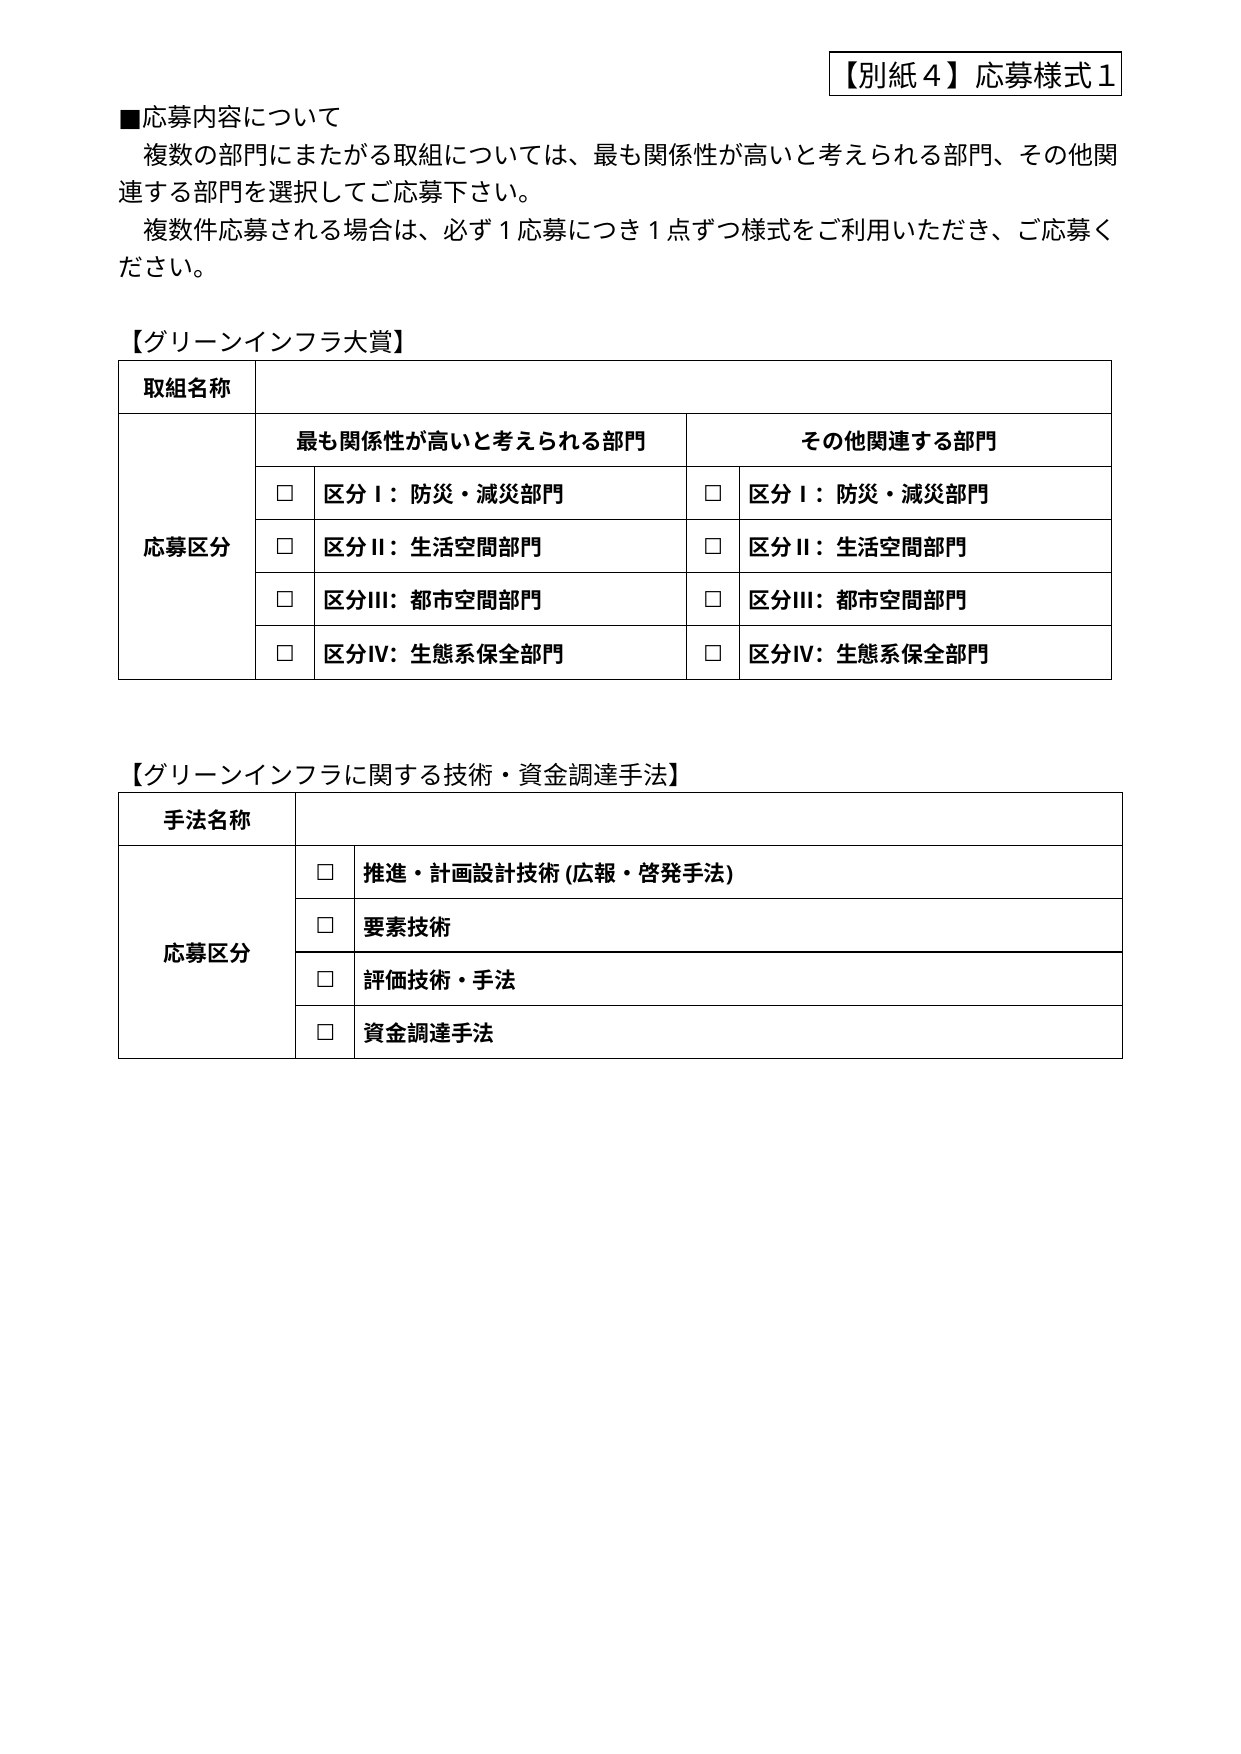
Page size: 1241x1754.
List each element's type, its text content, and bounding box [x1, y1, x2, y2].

table_header 手法名称 [119, 793, 295, 845]
table_cell [687, 520, 739, 572]
table_cell [687, 573, 739, 625]
table_cell 区分Ⅰ：防災・減災部門 [740, 467, 1111, 519]
table_cell 区分Ⅱ：生活空間部門 [740, 520, 1111, 572]
table_cell 区分Ⅲ：都市空間部門 [740, 573, 1111, 625]
table_cell [296, 846, 354, 898]
text ■応募内容について [118, 97, 1122, 135]
table_cell 評価技術・手法 [355, 953, 1122, 1004]
table_cell 最も関係性が高いと考えられる部門 [256, 414, 686, 466]
table_cell [256, 467, 314, 519]
table_cell [296, 899, 354, 951]
text 複数件応募される場合は、必ず1応募につき1点ずつ様式をご利用いただき、ご応募ください。 [118, 210, 1122, 285]
table_cell [256, 573, 314, 625]
text 【グリーンインフラ大賞】 [118, 322, 1122, 360]
table_cell 応募区分 [119, 846, 295, 1058]
table_cell 推進・計画設計技術 (広報・啓発手法) [355, 846, 1122, 898]
table_cell 区分Ⅳ：生態系保全部門 [740, 626, 1111, 678]
table_cell [687, 626, 739, 678]
table_cell [256, 626, 314, 678]
table_cell その他関連する部門 [687, 414, 1111, 466]
table_header 取組名称 [119, 361, 255, 413]
table_cell [687, 467, 739, 519]
table_cell 区分Ⅳ：生態系保全部門 [315, 626, 686, 678]
table_header [256, 361, 1111, 413]
table_cell 要素技術 [355, 899, 1122, 951]
table_cell [296, 953, 354, 1004]
table_cell 区分Ⅰ：防災・減災部門 [315, 467, 686, 519]
table_cell [256, 520, 314, 572]
table_cell 区分Ⅱ：生活空間部門 [315, 520, 686, 572]
table_cell [296, 1006, 354, 1058]
text 【グリーンインフラに関する技術・資金調達手法】 [118, 754, 1122, 792]
table_cell 区分Ⅲ：都市空間部門 [315, 573, 686, 625]
table_cell 資金調達手法 [355, 1006, 1122, 1058]
table_cell 応募区分 [119, 414, 255, 678]
text 複数の部門にまたがる取組については、最も関係性が高いと考えられる部門、その他関連する部門を選択してご応募下さい。 [118, 135, 1122, 210]
table_header [296, 793, 1122, 845]
